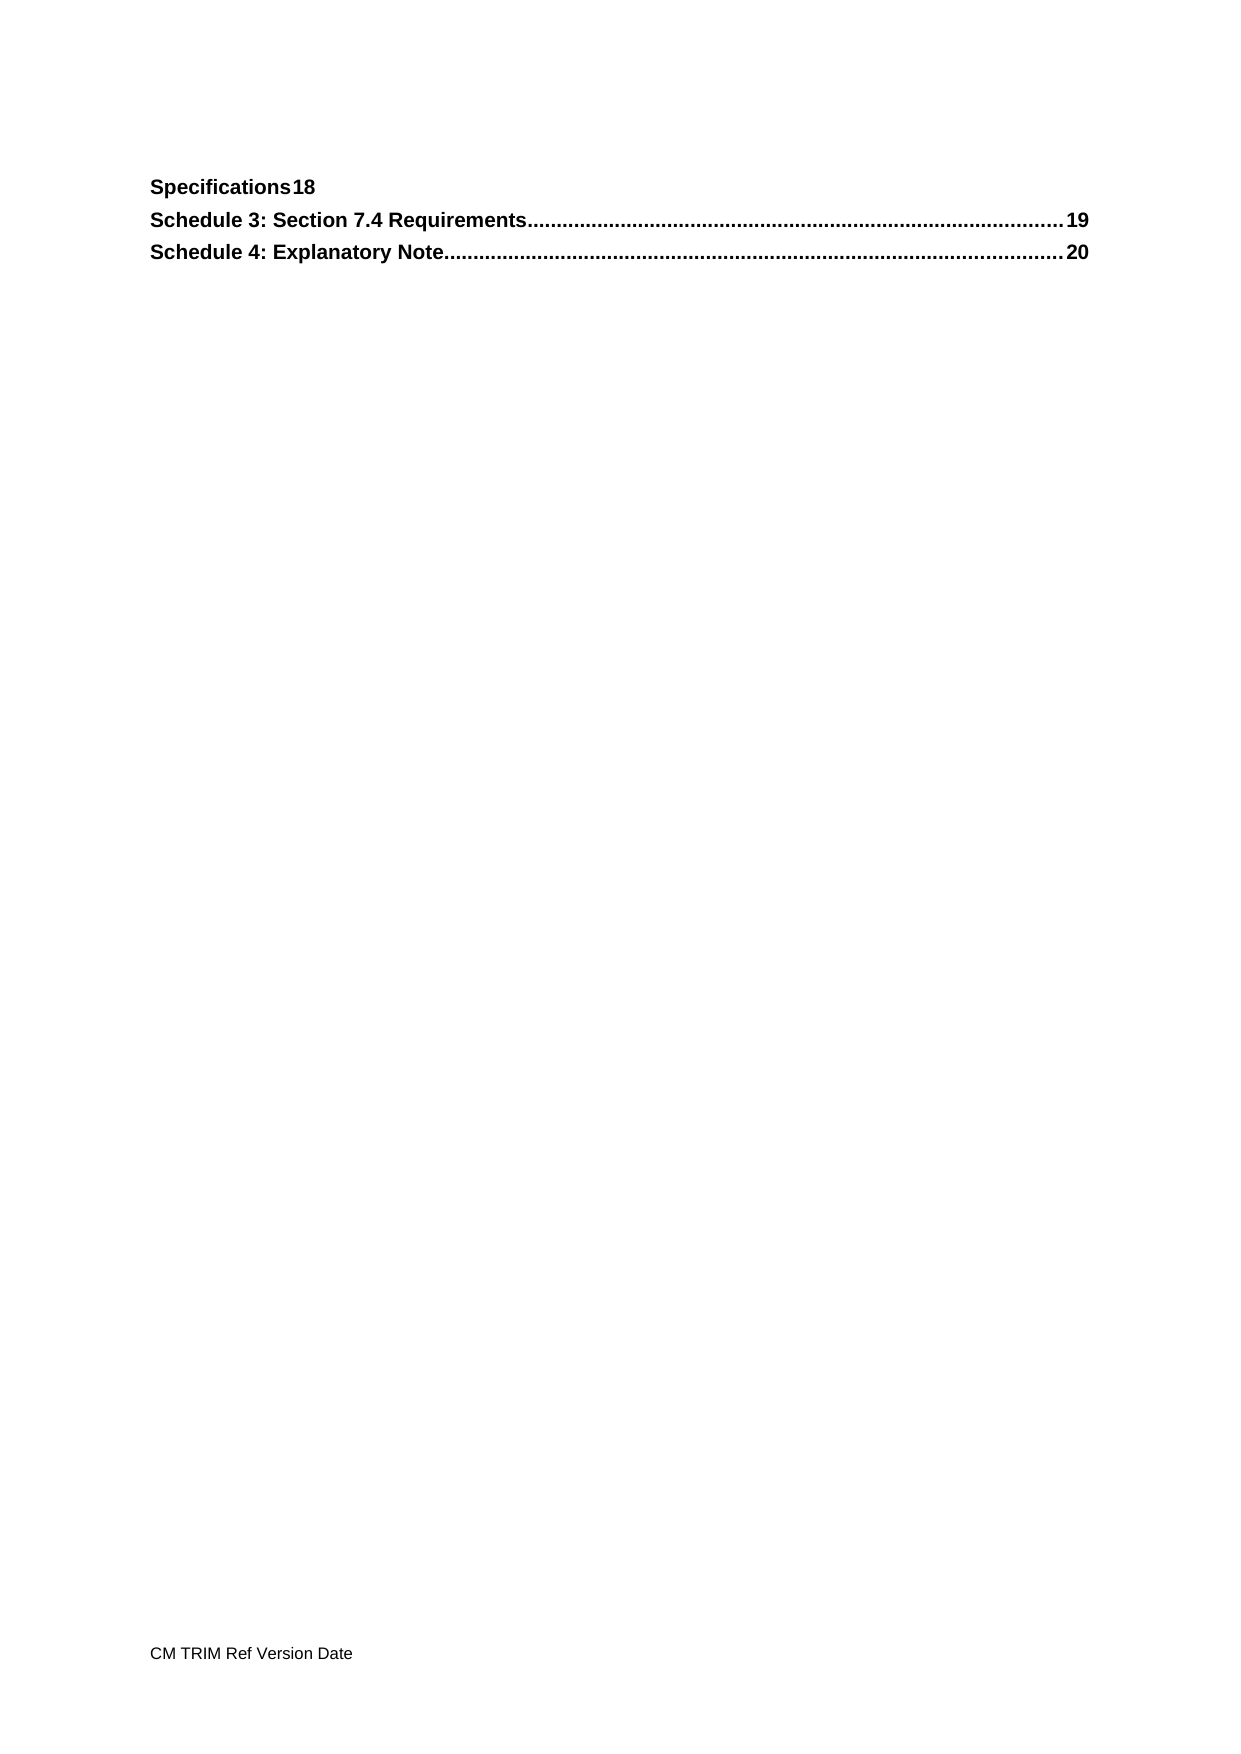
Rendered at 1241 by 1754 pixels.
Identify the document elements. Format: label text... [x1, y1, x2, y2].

text Schedule 3: Section 7.4 Requirements 19 [150, 207, 1090, 231]
text Specifications 18 [150, 175, 1090, 199]
text Schedule 4: Explanatory Note 20 [150, 240, 1090, 264]
